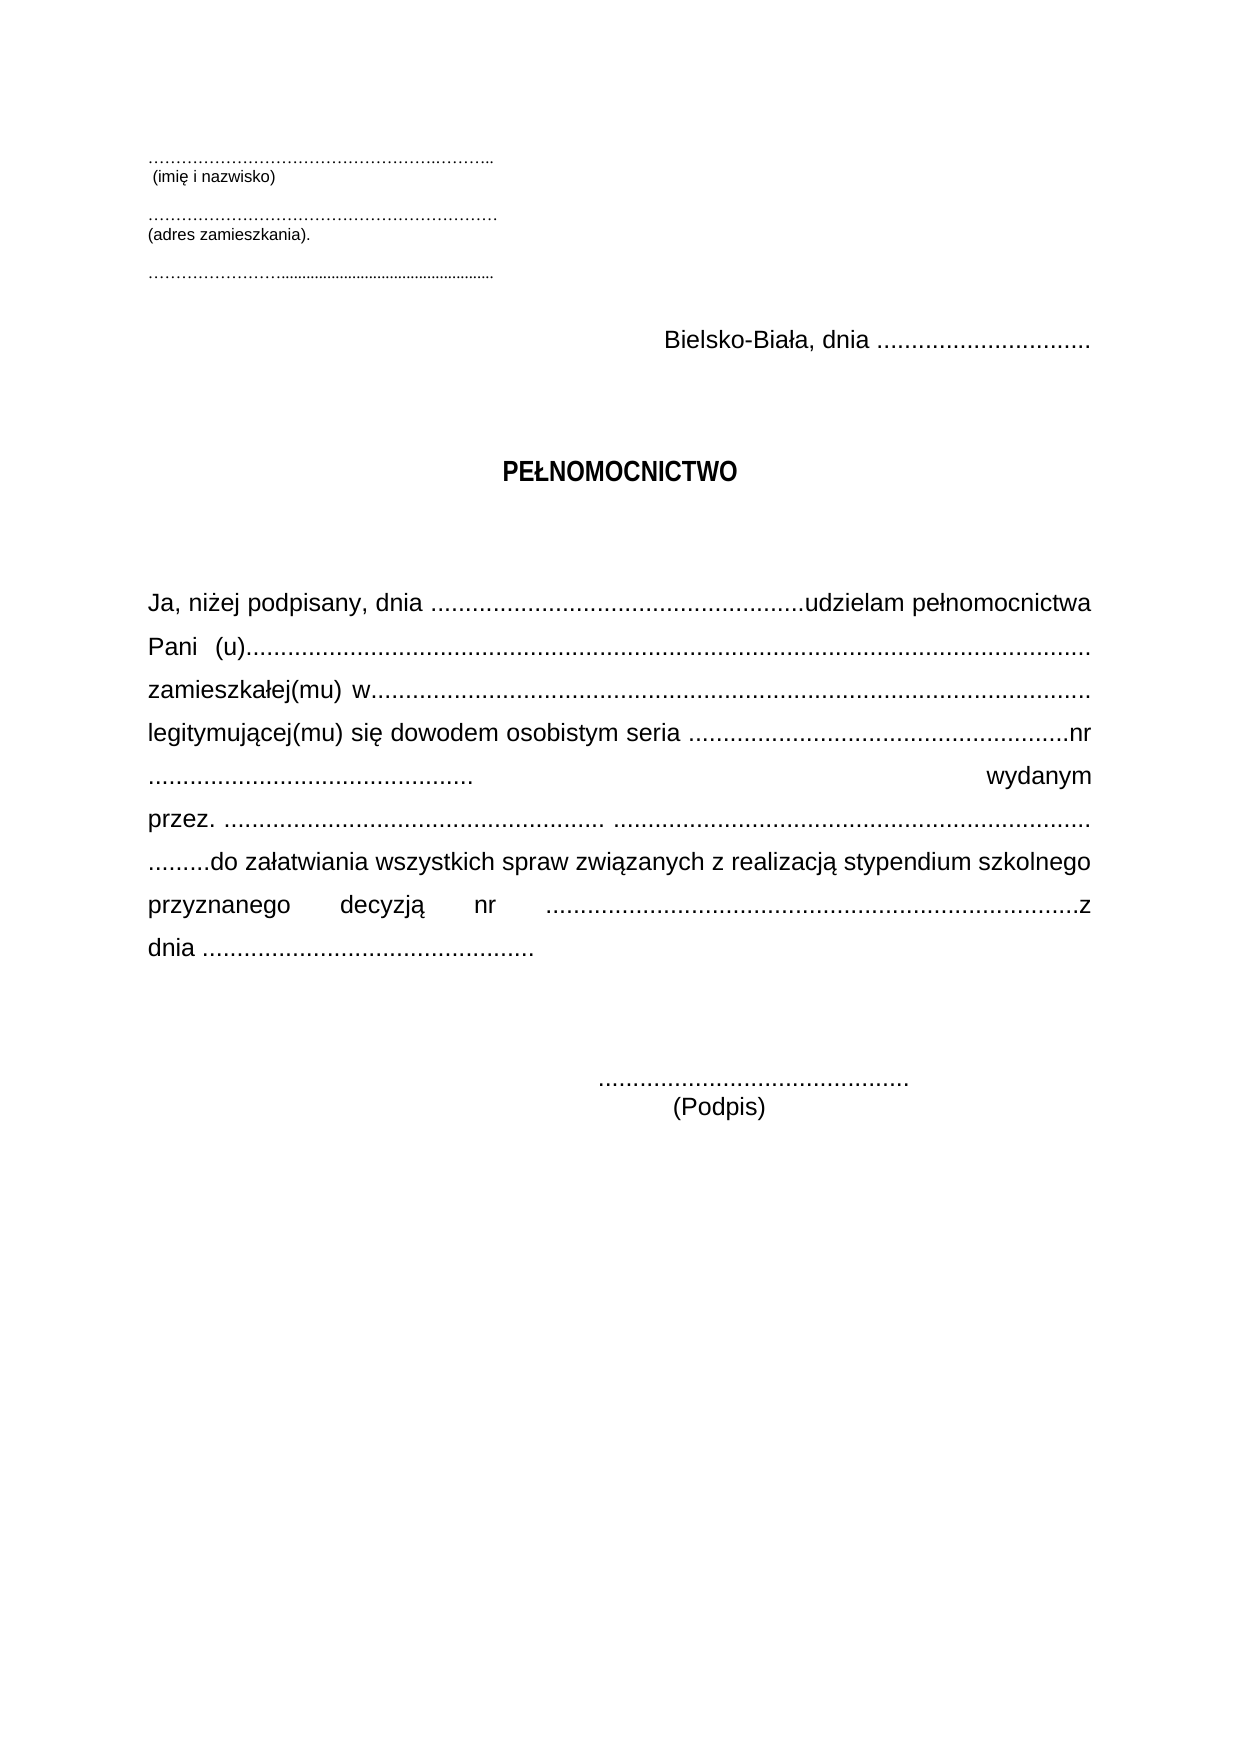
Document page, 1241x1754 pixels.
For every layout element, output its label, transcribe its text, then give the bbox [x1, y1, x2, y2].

text ............................................. [523, 1063, 1093, 1091]
text (Podpis) [598, 1091, 1093, 1120]
text ……………………………………………………… (adres zamieszkania). [148, 205, 1093, 243]
text Ja, niżej podpisany, dnia ......................................................udzielam pełnomocnictwa Pani (u).......................................................................................................................... zamieszkałej(mu) w........................................................................................................ legitymującej(mu) się dowodem osobistym seria .......................................................nr ............................................... wydanym przez. ....................................................... ..............................................................................do załatwiania wszystkich spraw związanych z realizacją stypendium szkolnego przyznanego decyzją nr .............................................................................z dnia ................................................ [148, 588, 1093, 962]
title PEŁNOMOCNICTWO [148, 454, 1093, 488]
text Bielsko-Biała, dnia ............................... [664, 325, 1093, 354]
text ……………………................................................... [148, 263, 1093, 282]
text …………………………………………….……….. (imię i nazwisko) [148, 148, 1093, 186]
